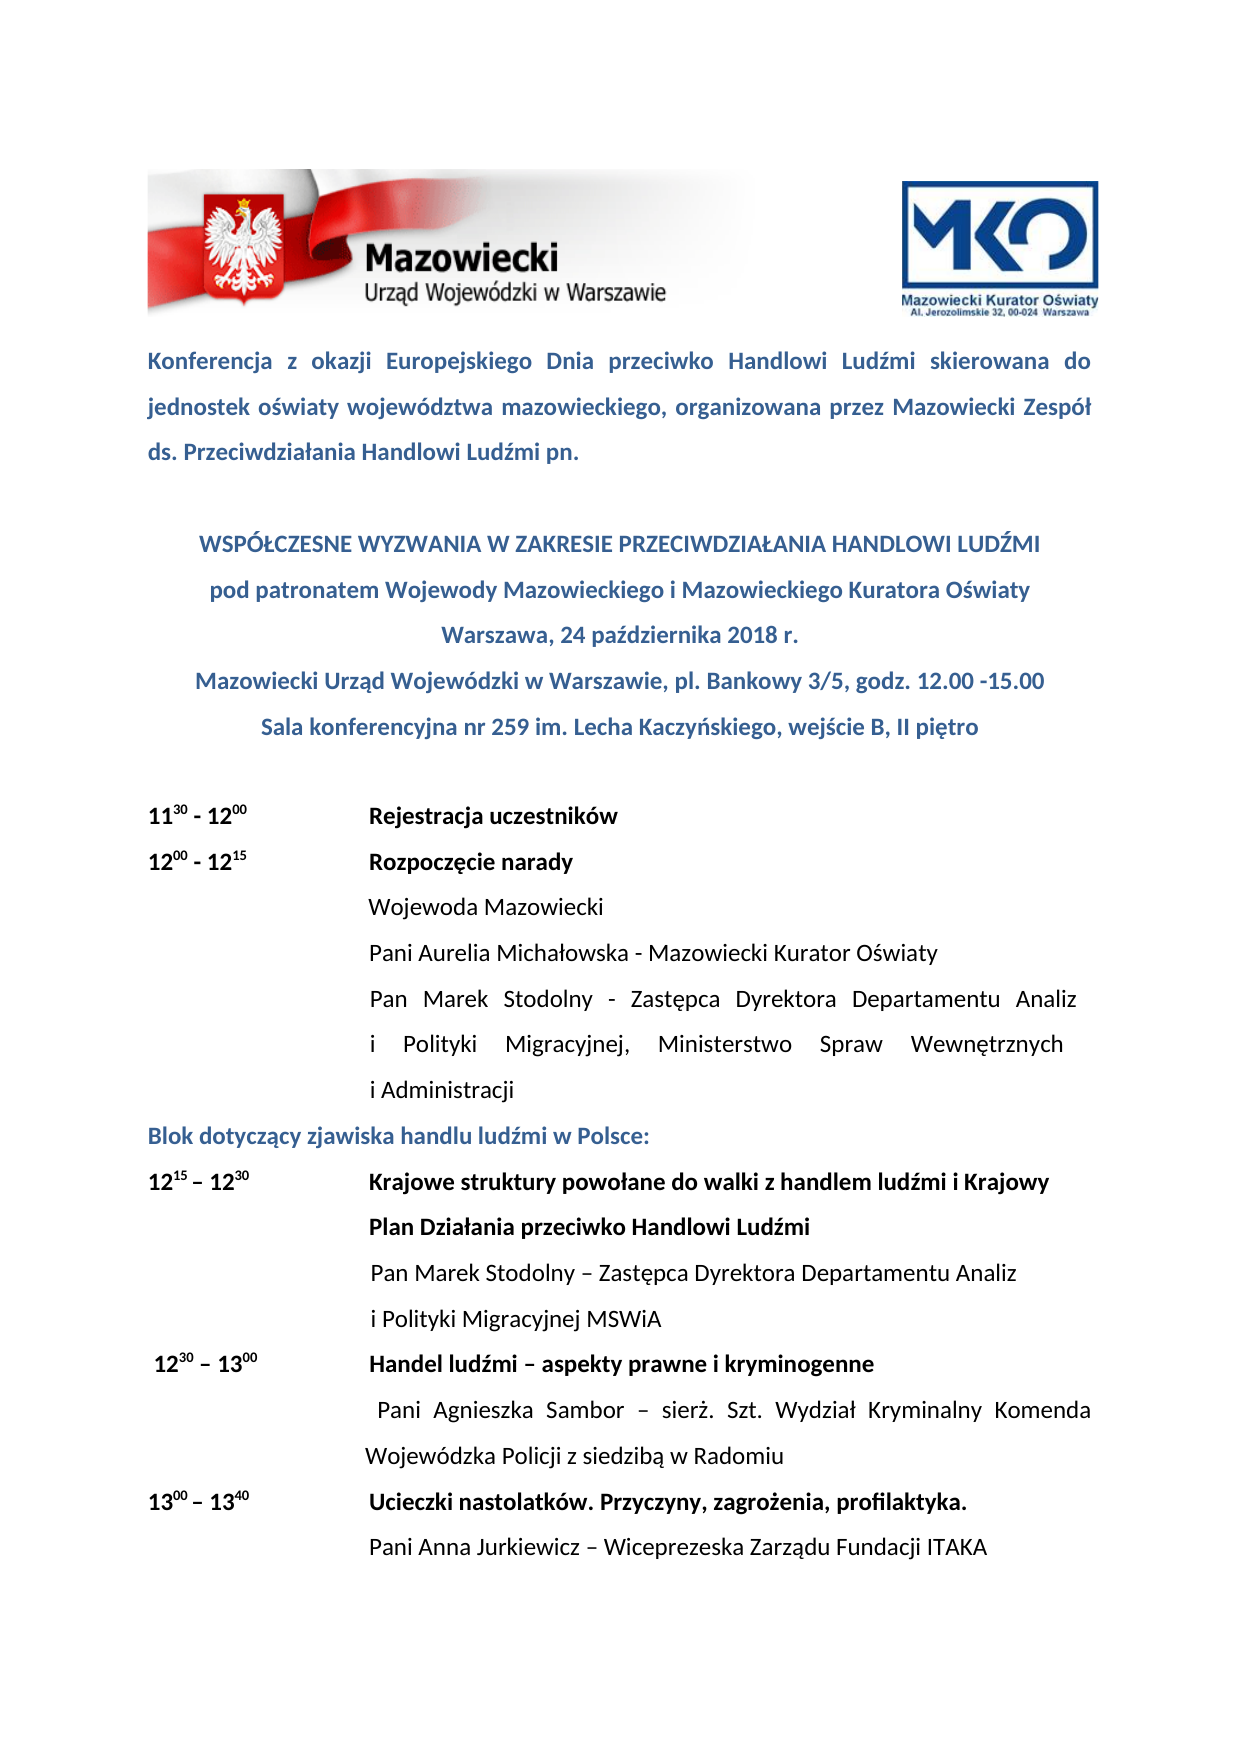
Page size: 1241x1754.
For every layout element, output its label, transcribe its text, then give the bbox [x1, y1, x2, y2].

text Pan Marek Stodolny - Zastępca Dyrektora Departamentu Analiz i Polityki Migracyjnej, Ministerstwo Spraw Wewnętrznych i Administracji [369, 983, 1093, 1105]
text i Polityki Migracyjnej MSWiA [365, 1303, 1078, 1333]
text 1230 – 1300 Handel ludźmi – aspekty prawne i kryminogenne [148, 1349, 1093, 1379]
text Wojewoda Mazowiecki [148, 891, 1093, 922]
text Pan Marek Stodolny – Zastępca Dyrektora Departamentu Analiz [365, 1257, 1078, 1288]
text 1200 - 1215 Rozpoczęcie narady [148, 846, 1093, 876]
text Pani Aurelia Michałowska - Mazowiecki Kurator Oświaty [148, 937, 1093, 968]
text WSPÓŁCZESNE WYZWANIA W ZAKRESIE PRZECIWDZIAŁANIA HANDLOWI LUDŹMI [148, 528, 1093, 558]
picture [902, 181, 1099, 317]
text Pani Anna Jurkiewicz – Wiceprezeska Zarządu Fundacji ITAKA [148, 1532, 1093, 1562]
text Pani Agnieszka Sambor – sierż. Szt. Wydział Kryminalny Komenda Wojewódzka Policji z siedzibą w Radomiu [365, 1394, 1093, 1471]
text 1300 – 1340 Ucieczki nastolatków. Przyczyny, zagrożenia, profilaktyka. [148, 1486, 1093, 1516]
text Konferencja z okazji Europejskiego Dnia przeciwko Handlowi Ludźmi skierowana do jednostek oświaty województwa mazowieckiego, organizowana przez Mazowiecki Zespół ds. Przeciwdziałania Handlowi Ludźmi pn. [148, 345, 1093, 467]
text Plan Działania przeciwko Handlowi Ludźmi [148, 1211, 1093, 1242]
text Blok dotyczący zjawiska handlu ludźmi w Polsce: 1215 – 1230 Krajowe struktury powołane do walki z handlem ludźmi i Krajowy [148, 1120, 1093, 1196]
picture [147, 169, 777, 317]
text Warszawa, 24 października 2018 r. [148, 619, 1093, 650]
text Sala konferencyjna nr 259 im. Lecha Kaczyńskiego, wejście B, II piętro [148, 711, 1093, 741]
text 1130 - 1200 Rejestracja uczestników [148, 800, 1093, 830]
text pod patronatem Wojewody Mazowieckiego i Mazowieckiego Kuratora Oświaty [148, 574, 1093, 604]
text Mazowiecki Urząd Wojewódzki w Warszawie, pl. Bankowy 3/5, godz. 12.00 -15.00 [148, 665, 1093, 696]
